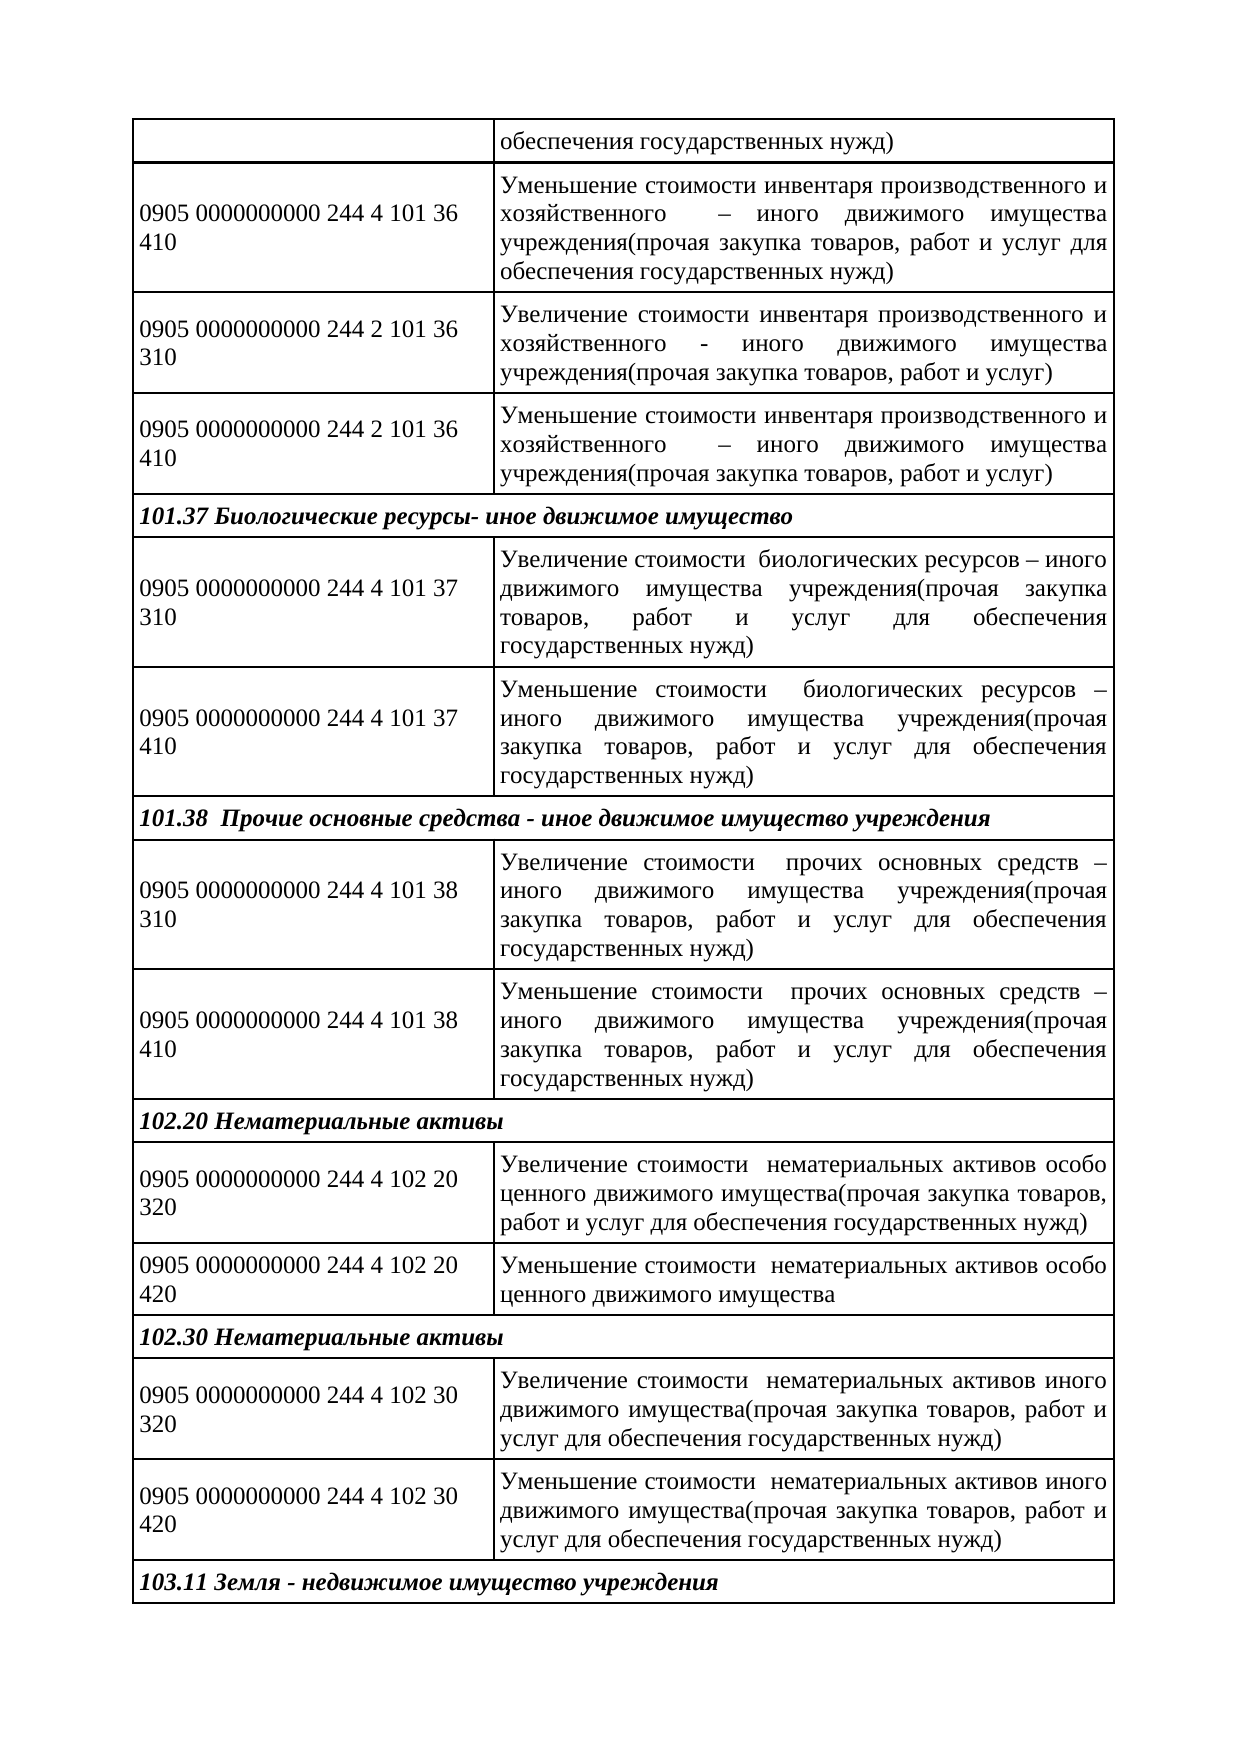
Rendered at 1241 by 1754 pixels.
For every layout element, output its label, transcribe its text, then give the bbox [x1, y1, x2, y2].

table_cell Уменьшение стоимости нематериальных активов иного движимого имущества(прочая закупка товаров, работ и услуг для обеспечения государственных нужд) [495, 1460, 1113, 1559]
table_cell 0905 0000000000 244 4 102 30 420 [134, 1460, 493, 1559]
table_cell 0905 0000000000 244 4 101 37 310 [134, 538, 493, 666]
table_cell 0905 0000000000 244 4 101 38 310 [134, 841, 493, 968]
table_cell Уменьшение стоимости прочих основных средств – иного движимого имущества учреждения(прочая закупка товаров, работ и услуг для обеспечения государственных нужд) [495, 970, 1113, 1098]
table_cell Уменьшение стоимости инвентаря производственного и хозяйственного – иного движимого имущества учреждения(прочая закупка товаров, работ и услуг для обеспечения государственных нужд) [495, 164, 1113, 291]
table_cell 0905 0000000000 244 4 102 20 320 [134, 1143, 493, 1242]
table_cell 0905 0000000000 244 4 102 20 420 [134, 1244, 493, 1314]
table_cell Увеличение стоимости инвентаря производственного и хозяйственного - иного движимого имущества учреждения(прочая закупка товаров, работ и услуг) [495, 293, 1113, 392]
table_cell Увеличение стоимости нематериальных активов особо ценного движимого имущества(прочая закупка товаров, работ и услуг для обеспечения государственных нужд) [495, 1143, 1113, 1242]
table_cell 103.11 Земля - недвижимое имущество учреждения [134, 1561, 1113, 1602]
table_cell Увеличение стоимости прочих основных средств – иного движимого имущества учреждения(прочая закупка товаров, работ и услуг для обеспечения государственных нужд) [495, 841, 1113, 968]
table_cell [495, 120, 1113, 161]
table_cell Увеличение стоимости нематериальных активов иного движимого имущества(прочая закупка товаров, работ и услуг для обеспечения государственных нужд) [495, 1359, 1113, 1458]
table_cell 101.38 Прочие основные средства - иное движимое имущество учреждения [134, 797, 1113, 838]
table_cell 102.20 Нематериальные активы [134, 1100, 1113, 1141]
table_cell 0905 0000000000 244 4 101 38 410 [134, 970, 493, 1098]
table_cell 0905 0000000000 244 2 101 36 310 [134, 293, 493, 392]
table_cell Уменьшение стоимости биологических ресурсов – иного движимого имущества учреждения(прочая закупка товаров, работ и услуг для обеспечения государственных нужд) [495, 668, 1113, 795]
table_cell 0905 0000000000 244 4 101 37 410 [134, 668, 493, 795]
table_cell 0905 0000000000 244 2 101 36 410 [134, 394, 493, 493]
table_cell Увеличение стоимости биологических ресурсов – иного движимого имущества учреждения(прочая закупка товаров, работ и услуг для обеспечения государственных нужд) [495, 538, 1113, 666]
table_cell 101.37 Биологические ресурсы- иное движимое имущество [134, 495, 1113, 536]
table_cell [134, 120, 493, 161]
table_cell 0905 0000000000 244 4 102 30 320 [134, 1359, 493, 1458]
table_cell Уменьшение стоимости нематериальных активов особо ценного движимого имущества [495, 1244, 1113, 1314]
table_cell 102.30 Нематериальные активы [134, 1316, 1113, 1357]
table_cell Уменьшение стоимости инвентаря производственного и хозяйственного – иного движимого имущества учреждения(прочая закупка товаров, работ и услуг) [495, 394, 1113, 493]
table_cell 0905 0000000000 244 4 101 36 410 [134, 164, 493, 291]
